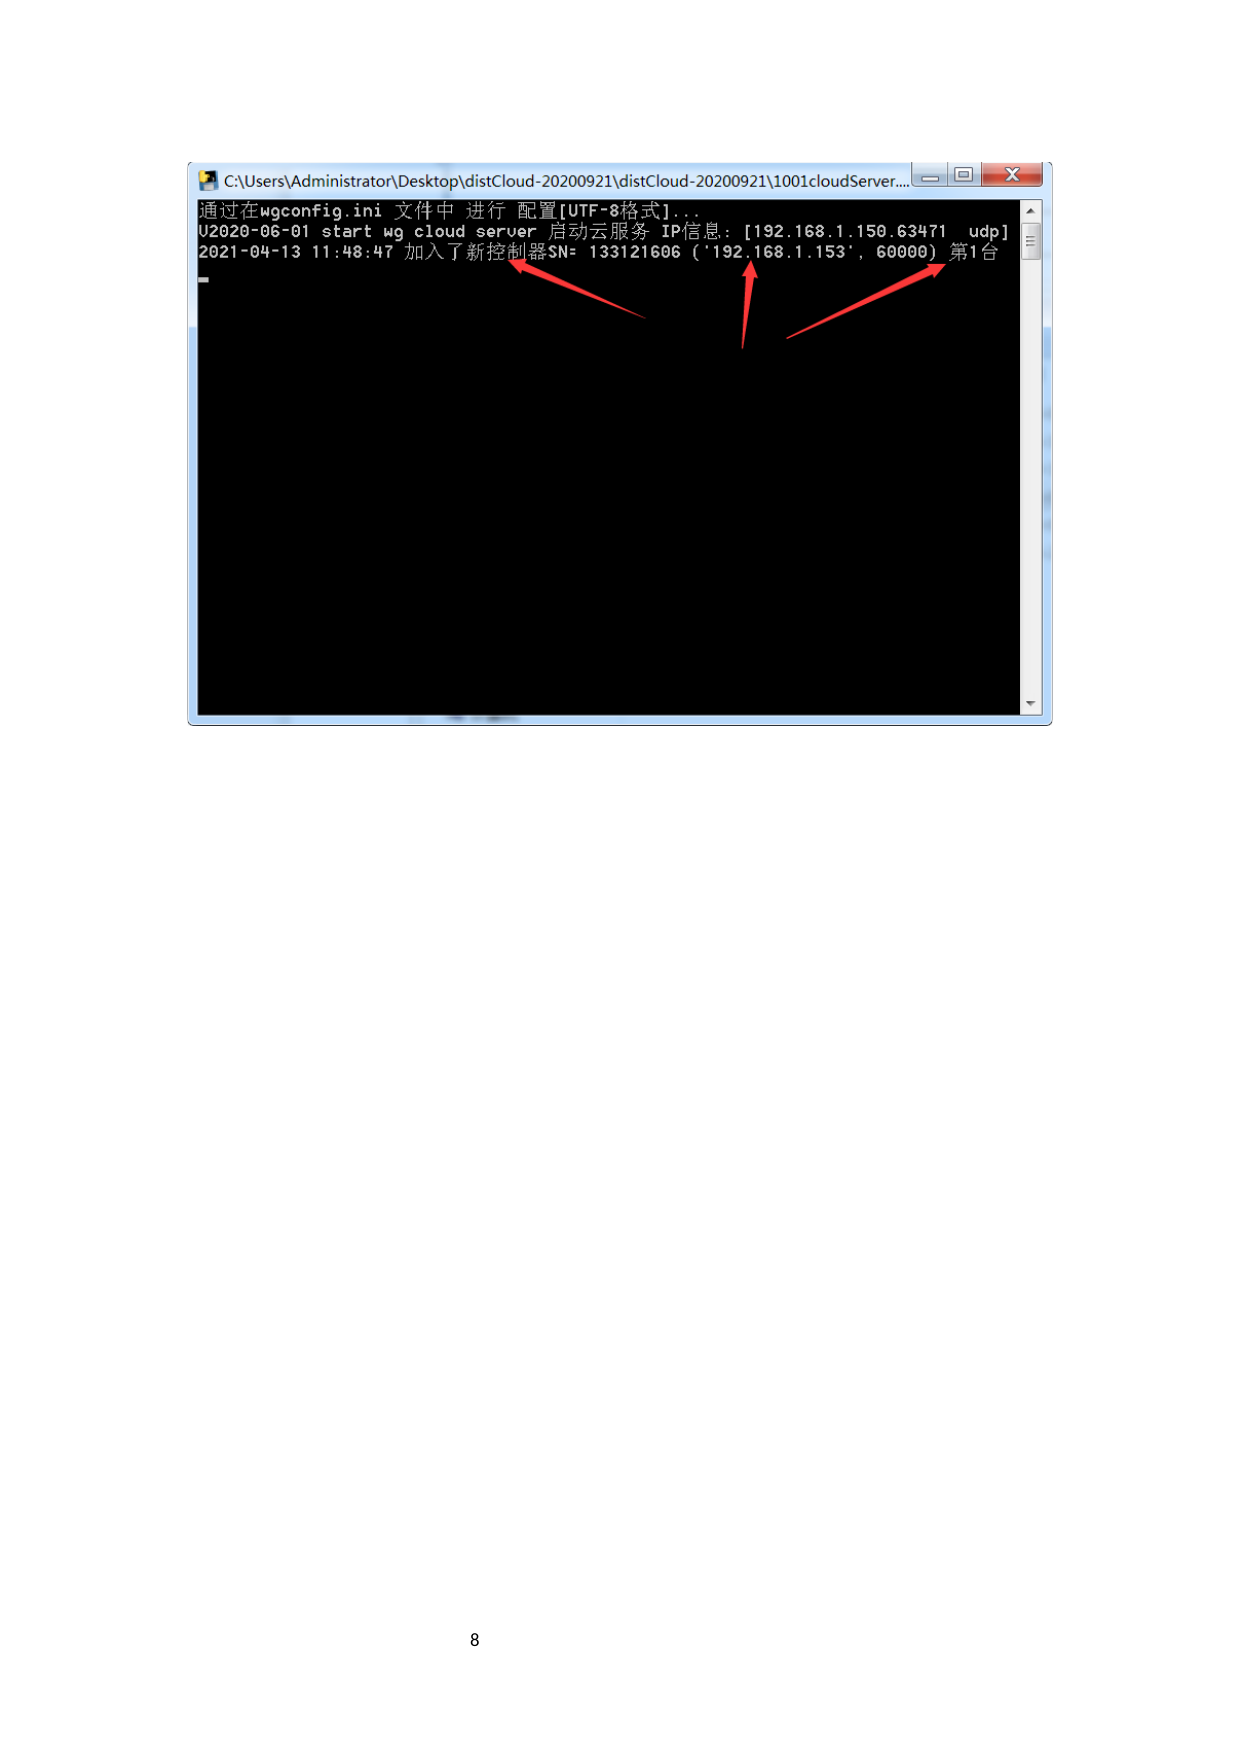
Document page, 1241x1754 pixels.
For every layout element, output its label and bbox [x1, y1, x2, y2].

picture [187, 162, 1053, 726]
